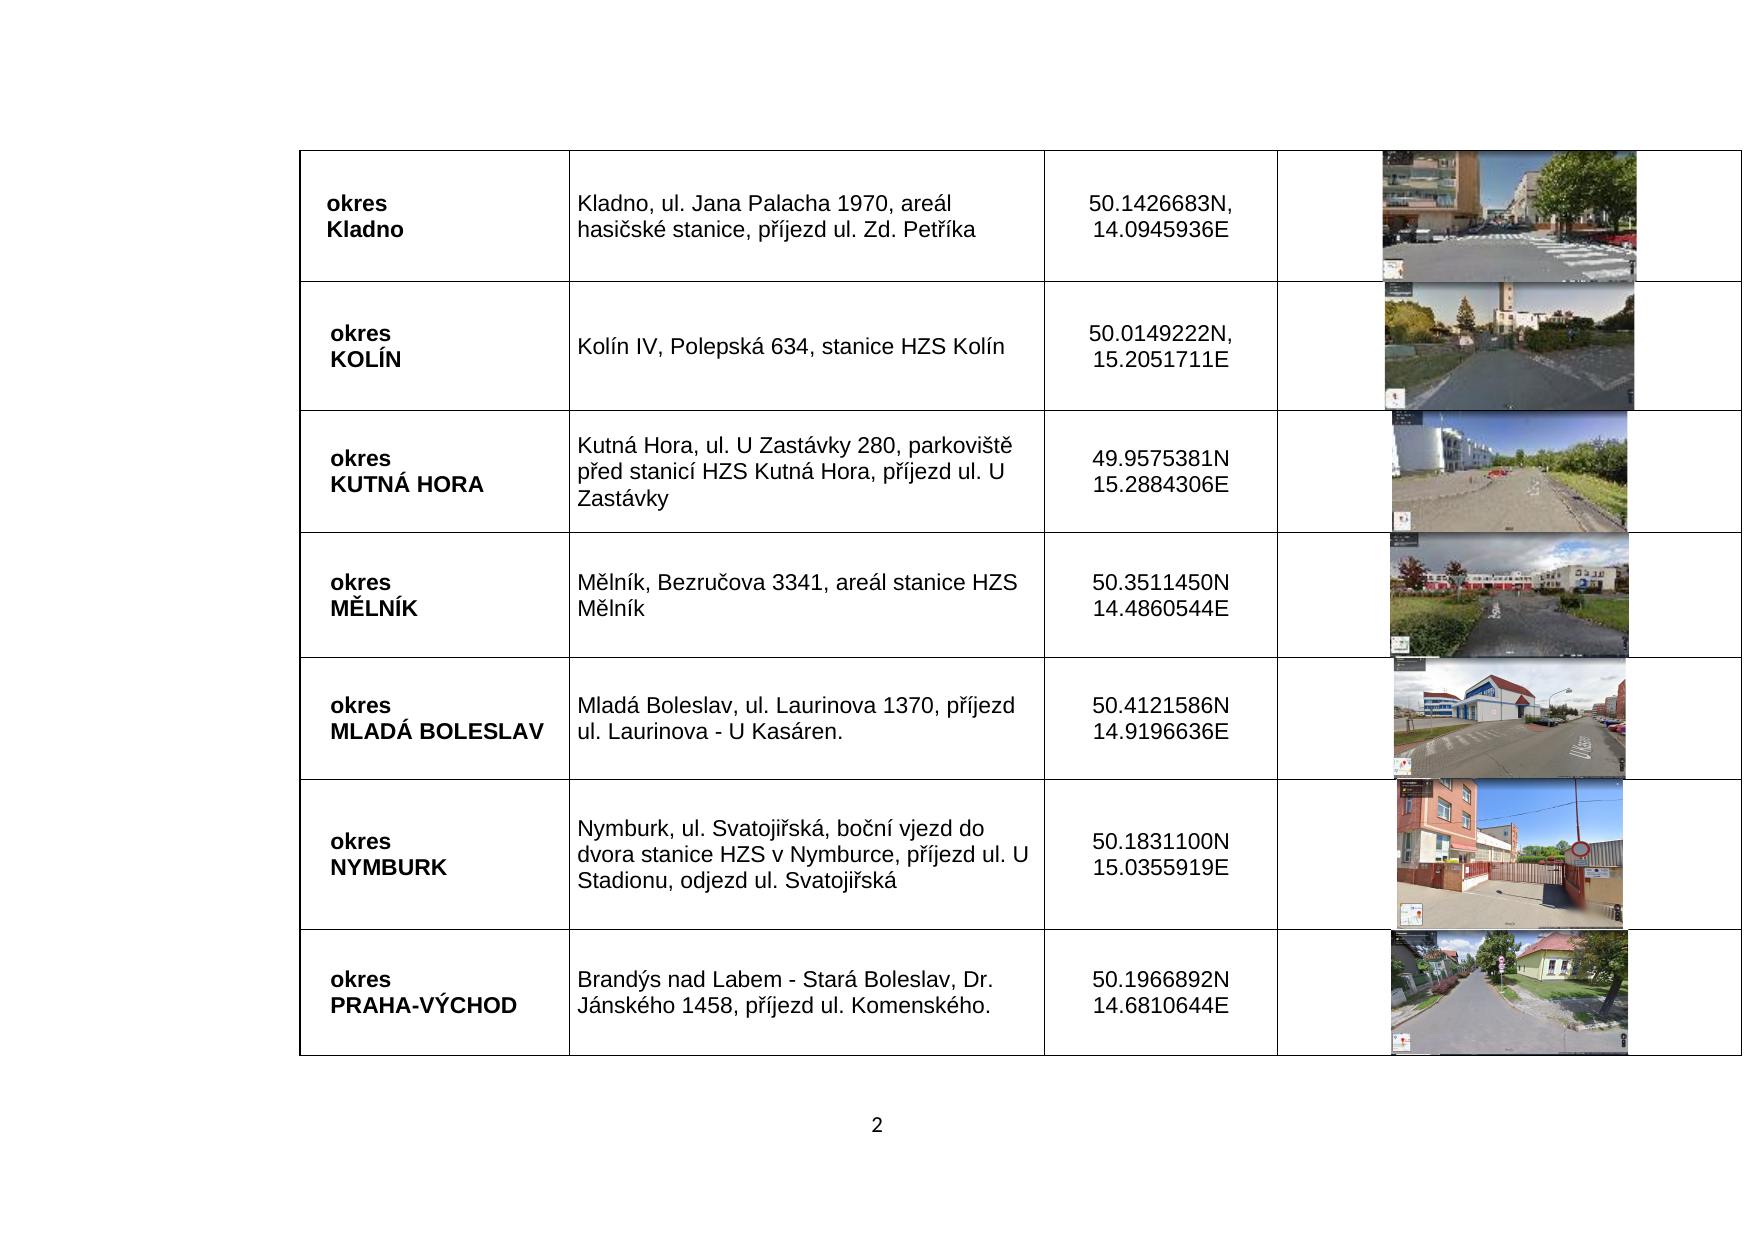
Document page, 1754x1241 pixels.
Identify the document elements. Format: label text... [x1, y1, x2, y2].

table_cell okres Kladno [301, 151, 569, 281]
table_cell 50.0149222N, 15.2051711E [1045, 282, 1277, 410]
table_cell Kolín IV, Polepská 634, stanice HZS Kolín [570, 282, 1044, 410]
table_cell [1278, 658, 1393, 778]
table_cell [1629, 533, 1741, 657]
table_cell okres MLADÁ BOLESLAV [301, 658, 569, 778]
table_cell okres PRAHA-VÝCHOD [301, 930, 569, 1055]
table_cell [1623, 780, 1741, 929]
table_cell Kutná Hora, ul. U Zastávky 280, parkoviště před stanicí HZS Kutná Hora, příjezd ul. U Zastávky [570, 411, 1044, 532]
table_cell [1278, 533, 1390, 657]
table_cell [1278, 411, 1392, 532]
table_cell [1626, 658, 1741, 778]
table_cell [1629, 930, 1741, 1055]
table_cell 50.1966892N 14.6810644E [1045, 930, 1277, 1055]
table_cell [1278, 780, 1396, 929]
picture [1382, 151, 1637, 410]
table_cell [1637, 151, 1741, 281]
table_cell [1278, 282, 1384, 410]
table_cell Nymburk, ul. Svatojiřská, boční vjezd do dvora stanice HZS v Nymburce, příjezd ul. U Stadionu, odjezd ul. Svatojiřská [570, 780, 1044, 929]
table_cell Mělník, Bezručova 3341, areál stanice HZS Mělník [570, 533, 1044, 657]
table_cell okres KOLÍN [301, 282, 569, 410]
table_cell 49.9575381N 15.2884306E [1045, 411, 1277, 532]
table_cell Brandýs nad Labem - Stará Boleslav, Dr. Jánského 1458, příjezd ul. Komenského. [570, 930, 1044, 1055]
table_cell [1278, 151, 1382, 281]
table_cell okres NYMBURK [301, 780, 569, 929]
table_cell 50.1831100N 15.0355919E [1045, 780, 1277, 929]
table_cell 50.1426683N, 14.0945936E [1045, 151, 1277, 281]
table_cell Kladno, ul. Jana Palacha 1970, areál hasičské stanice, příjezd ul. Zd. Petříka [570, 151, 1044, 281]
table_cell [1628, 411, 1741, 532]
table_cell 50.4121586N 14.9196636E [1045, 658, 1277, 778]
table_cell okres MĚLNÍK [301, 533, 569, 657]
table_cell Mladá Boleslav, ul. Laurinova 1370, příjezd ul. Laurinova - U Kasáren. [570, 658, 1044, 778]
table_cell [1278, 930, 1391, 1055]
table_cell okres KUTNÁ HORA [301, 411, 569, 532]
picture [1390, 411, 1629, 1055]
table_cell 50.3511450N 14.4860544E [1045, 533, 1277, 657]
table_cell [1635, 282, 1741, 410]
